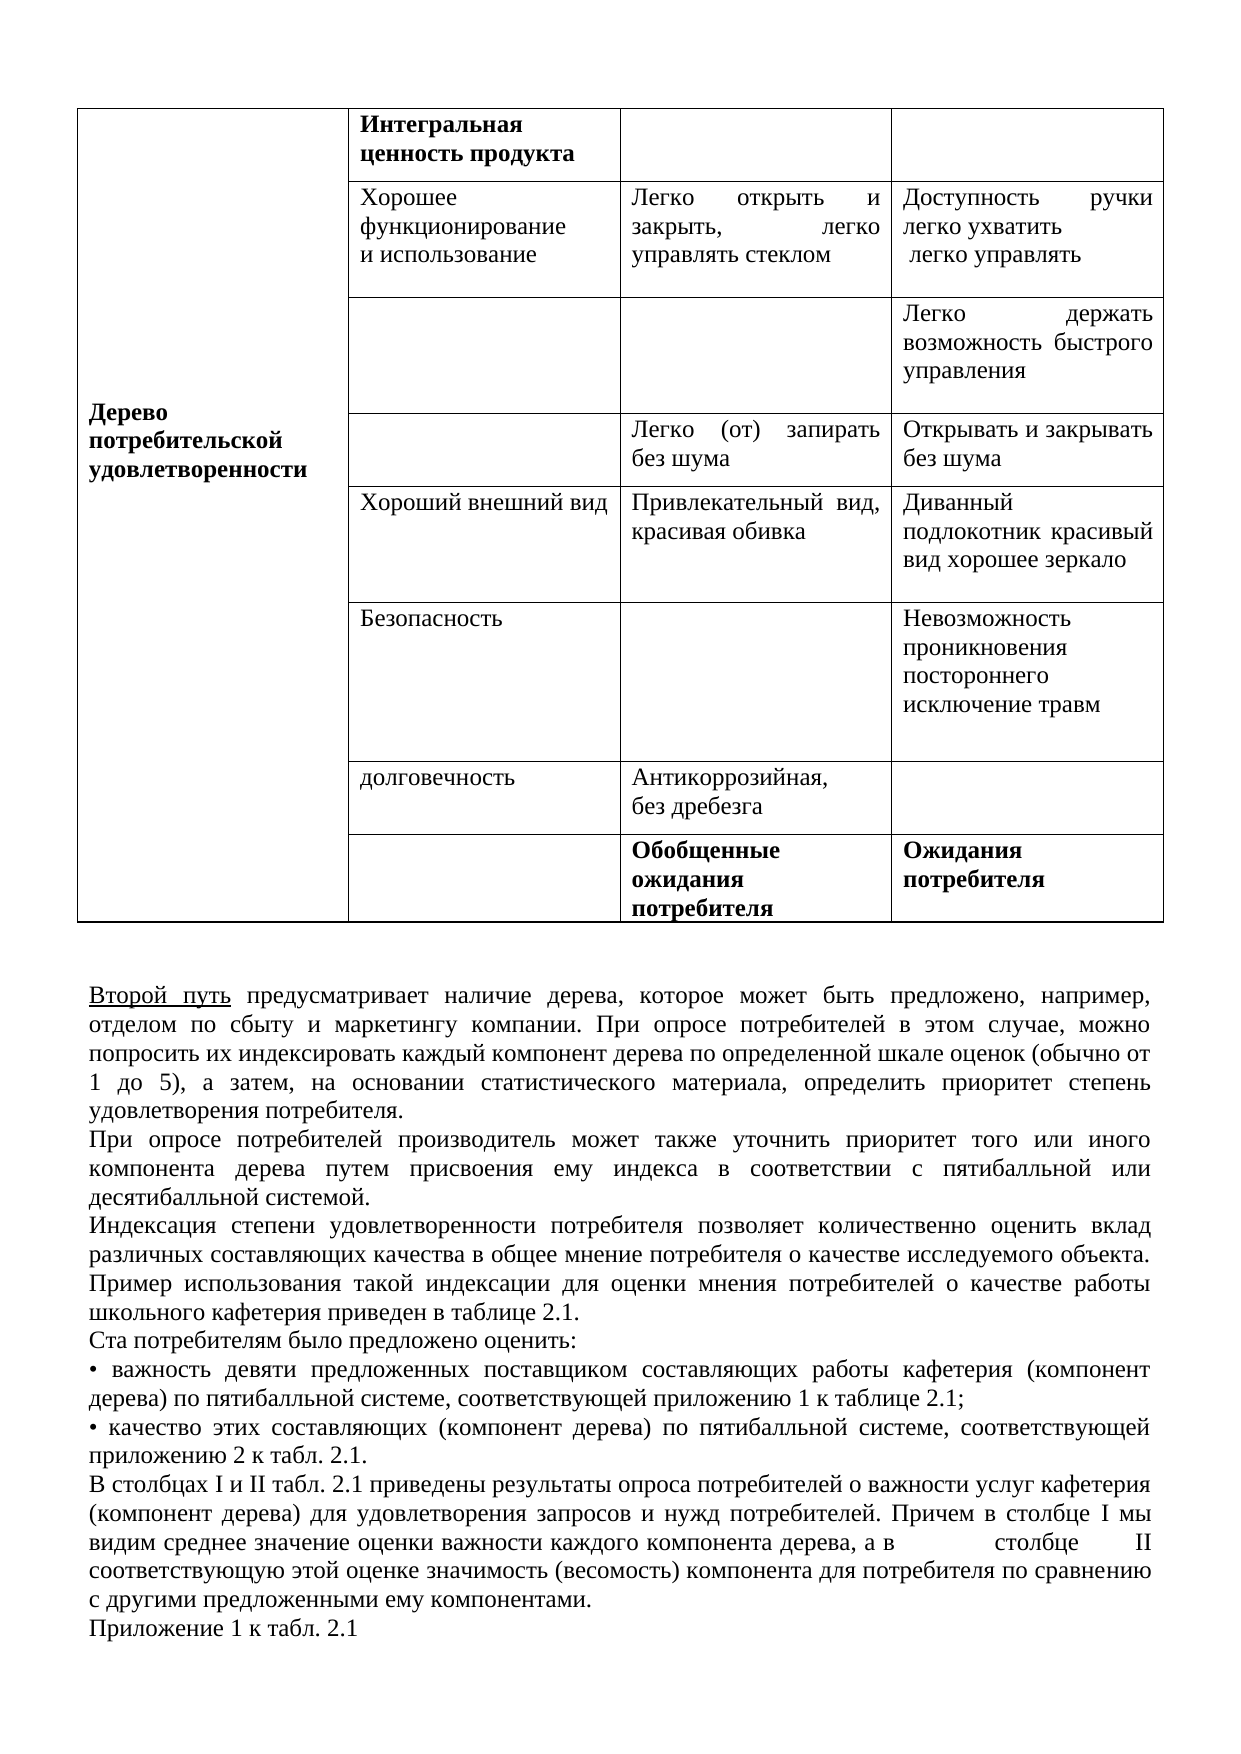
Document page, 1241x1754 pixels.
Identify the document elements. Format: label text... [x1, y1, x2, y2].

text • качество этих составляющих (компонент дерева) по пятибалльной системе, соответствующей приложению 2 к табл. 2.1. [89, 1412, 1152, 1469]
text Индексация степени удовлетворенности потребителя позволяет количественно оценить вклад различных составляющих качества в общее мнение потребителя о качестве исследуемого объекта. Пример использования такой индексации для оценки мнения потребителей о качестве работы школьного кафетерия приведен в таблице 2.1. [89, 1210, 1152, 1325]
text • важность девяти предложенных поставщиком составляющих работы кафетерия (компонент дерева) по пятибалльной системе, соответствующей приложению 1 к таблице 2.1; [89, 1354, 1152, 1412]
text В столбцах I и II табл. 2.1 приведены результаты опроса потребителей о важности услуг кафетерия (компонент дерева) для удовлетворения запросов и нужд потребителей. Причем в столбце I мы видим среднее значение оценки важности каждого компонента дерева, а в столбце II соответствующую этой оценке значимость (весомость) компонента для потребителя по сравнению с другими предложенными ему компонентами. [89, 1469, 1152, 1613]
text Ста потребителям было предложено оценить: [89, 1325, 1152, 1354]
text При опросе потребителей производитель может также уточнить приоритет того или иного компонента дерева путем присвоения ему индекса в соответствии с пятибалльной или десятибалльной системой. [89, 1124, 1152, 1210]
text Приложение 1 к табл. 2.1 [89, 1613, 1152, 1642]
text Второй путь предусматривает наличие дерева, которое может быть предложено, например, отделом по сбыту и маркетингу компании. При опросе потребителей в этом случае, можно попросить их индексировать каждый компонент дерева по определенной шкале оценок (обычно от 1 до 5), а затем, на основании статистического материала, определить приоритет степень удовлетворения потребителя. [89, 980, 1152, 1124]
